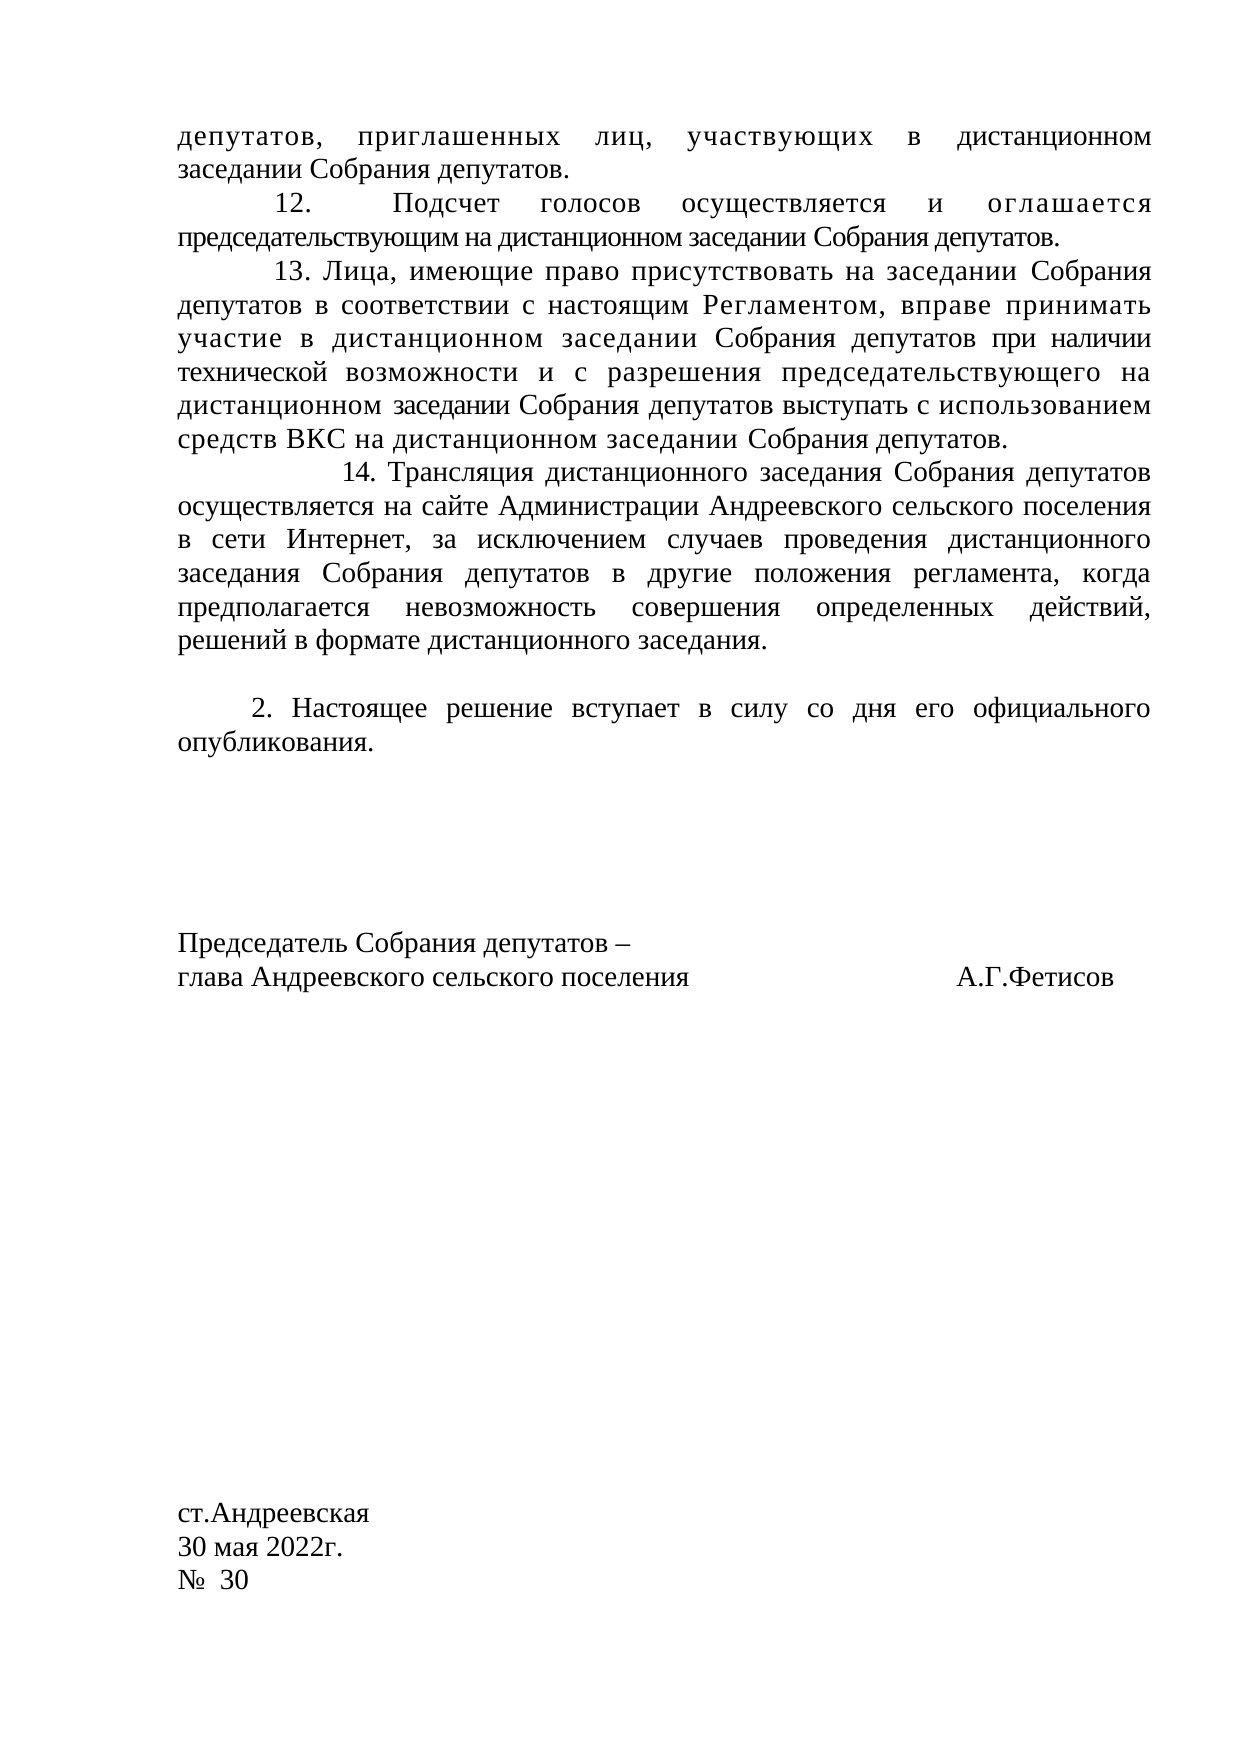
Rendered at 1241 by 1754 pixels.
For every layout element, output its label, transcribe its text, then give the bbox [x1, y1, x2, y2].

text ст.Андреевская [177, 1495, 1152, 1529]
text 2. Настоящее решение вступает в силу со дня его официального опубликования. [177, 690, 1152, 757]
text глава Андреевского сельского поселения А.Г.Фетисов [177, 959, 1152, 992]
text Председатель Собрания депутатов – [177, 925, 1152, 959]
text 13. Лица, имеющие право присутствовать на заседании Собрания депутатов в соответствии с настоящим Регламентом, вправе принимать участие в дистанционном заседании Собрания депутатов при наличии технической возможности и с разрешения председательствующего на дистанционном заседании Собрания депутатов выступать с использованием средств ВКС на дистанционном заседании Собрания депутатов. [177, 253, 1152, 454]
text 12. Подсчет голосов осуществляется и оглашается председательствующим на дистанционном заседании Собрания депутатов. [177, 185, 1152, 252]
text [177, 118, 1152, 185]
text № 30 [177, 1562, 1152, 1596]
text 30 мая 2022г. [177, 1529, 1152, 1562]
text 14. Трансляция дистанционного заседания Собрания депутатов осуществляется на сайте Администрации Андреевского сельского поселения в сети Интернет, за исключением случаев проведения дистанционного заседания Собрания депутатов в другие положения регламента, когда предполагается невозможность совершения определенных действий, решений в формате дистанционного заседания. [177, 454, 1152, 656]
